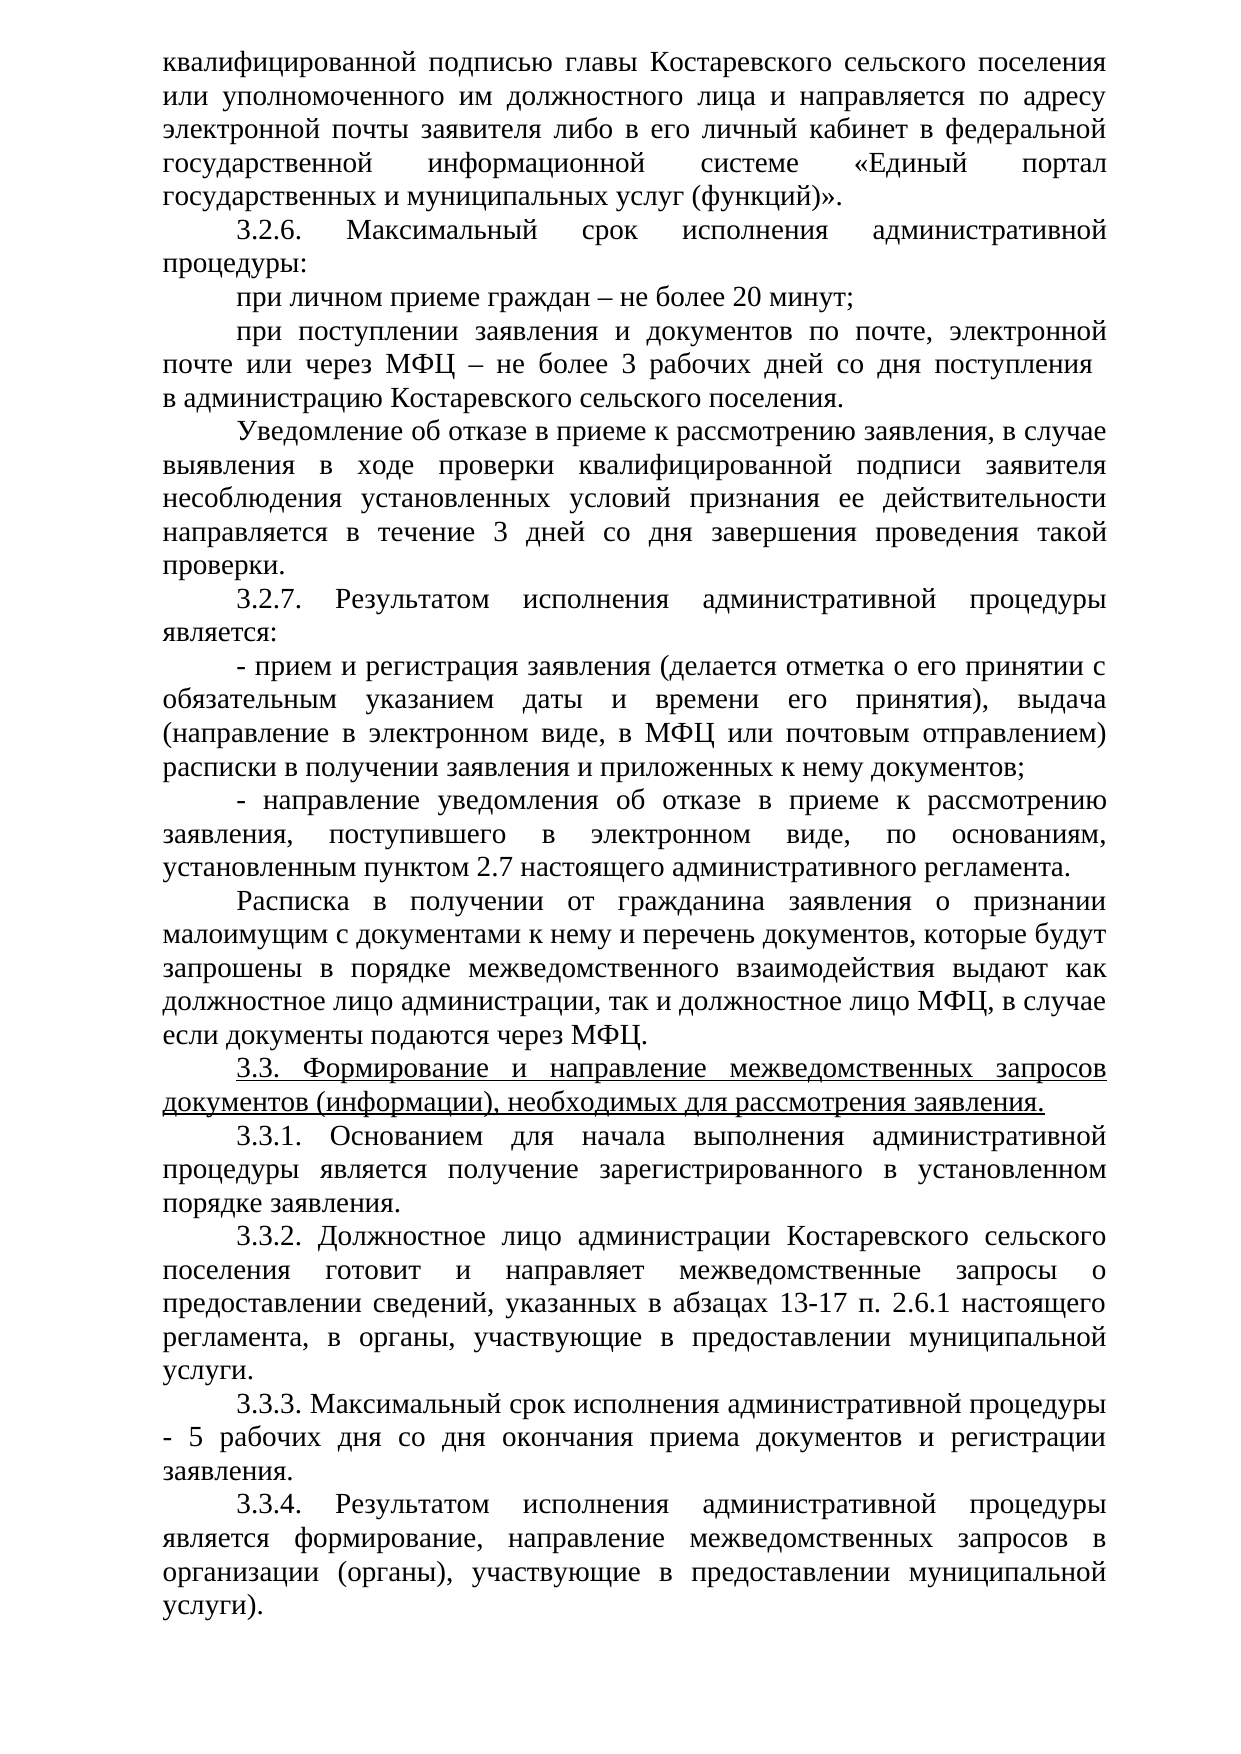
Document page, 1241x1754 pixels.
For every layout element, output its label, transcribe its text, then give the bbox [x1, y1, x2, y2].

text 3.3.3. Максимальный срок исполнения административной процедуры - 5 рабочих дня со дня окончания приема документов и регистрации заявления. [162, 1386, 1107, 1487]
text 3.3.4. Результатом исполнения административной процедуры является формирование, направление межведомственных запросов в организации (органы), участвующие в предоставлении муниципальной услуги). [162, 1487, 1107, 1621]
text - прием и регистрация заявления (делается отметка о его принятии с обязательным указанием даты и времени его принятия), выдача (направление в электронном виде, в МФЦ или почтовым отправлением) расписки в получении заявления и приложенных к нему документов; [162, 648, 1107, 782]
text 3.3.2. Должностное лицо администрации Костаревского сельского поселения готовит и направляет межведомственные запросы о предоставлении сведений, указанных в абзацах 13-17 п. 2.6.1 настоящего регламента, в органы, участвующие в предоставлении муниципальной услуги. [162, 1218, 1107, 1386]
text 3.2.6. Максимальный срок исполнения административной процедуры: [162, 212, 1107, 279]
text 3.2.7. Результатом исполнения административной процедуры является: [162, 581, 1107, 648]
text при поступлении заявления и документов по почте, электронной почте или через МФЦ – не более 3 рабочих дней со дня поступления в администрацию Костаревского сельского поселения. [162, 313, 1107, 413]
text 3.3. Формирование и направление межведомственных запросов документов (информации), необходимых для рассмотрения заявления. [162, 1051, 1107, 1118]
text Уведомление об отказе в приеме к рассмотрению заявления, в случае выявления в ходе проверки квалифицированной подписи заявителя несоблюдения установленных условий признания ее действительности направляется в течение 3 дней со дня завершения проведения такой проверки. [162, 413, 1107, 581]
text - направление уведомления об отказе в приеме к рассмотрению заявления, поступившего в электронном виде, по основаниям, установленным пунктом 2.7 настоящего административного регламента. [162, 782, 1107, 883]
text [162, 44, 1107, 212]
text при личном приеме граждан – не более 20 минут; [162, 279, 1107, 313]
text Расписка в получении от гражданина заявления о признании малоимущим с документами к нему и перечень документов, которые будут запрошены в порядке межведомственного взаимодействия выдают как должностное лицо администрации, так и должностное лицо МФЦ, в случае если документы подаются через МФЦ. [162, 883, 1107, 1051]
text 3.3.1. Основанием для начала выполнения административной процедуры является получение зарегистрированного в установленном порядке заявления. [162, 1118, 1107, 1218]
